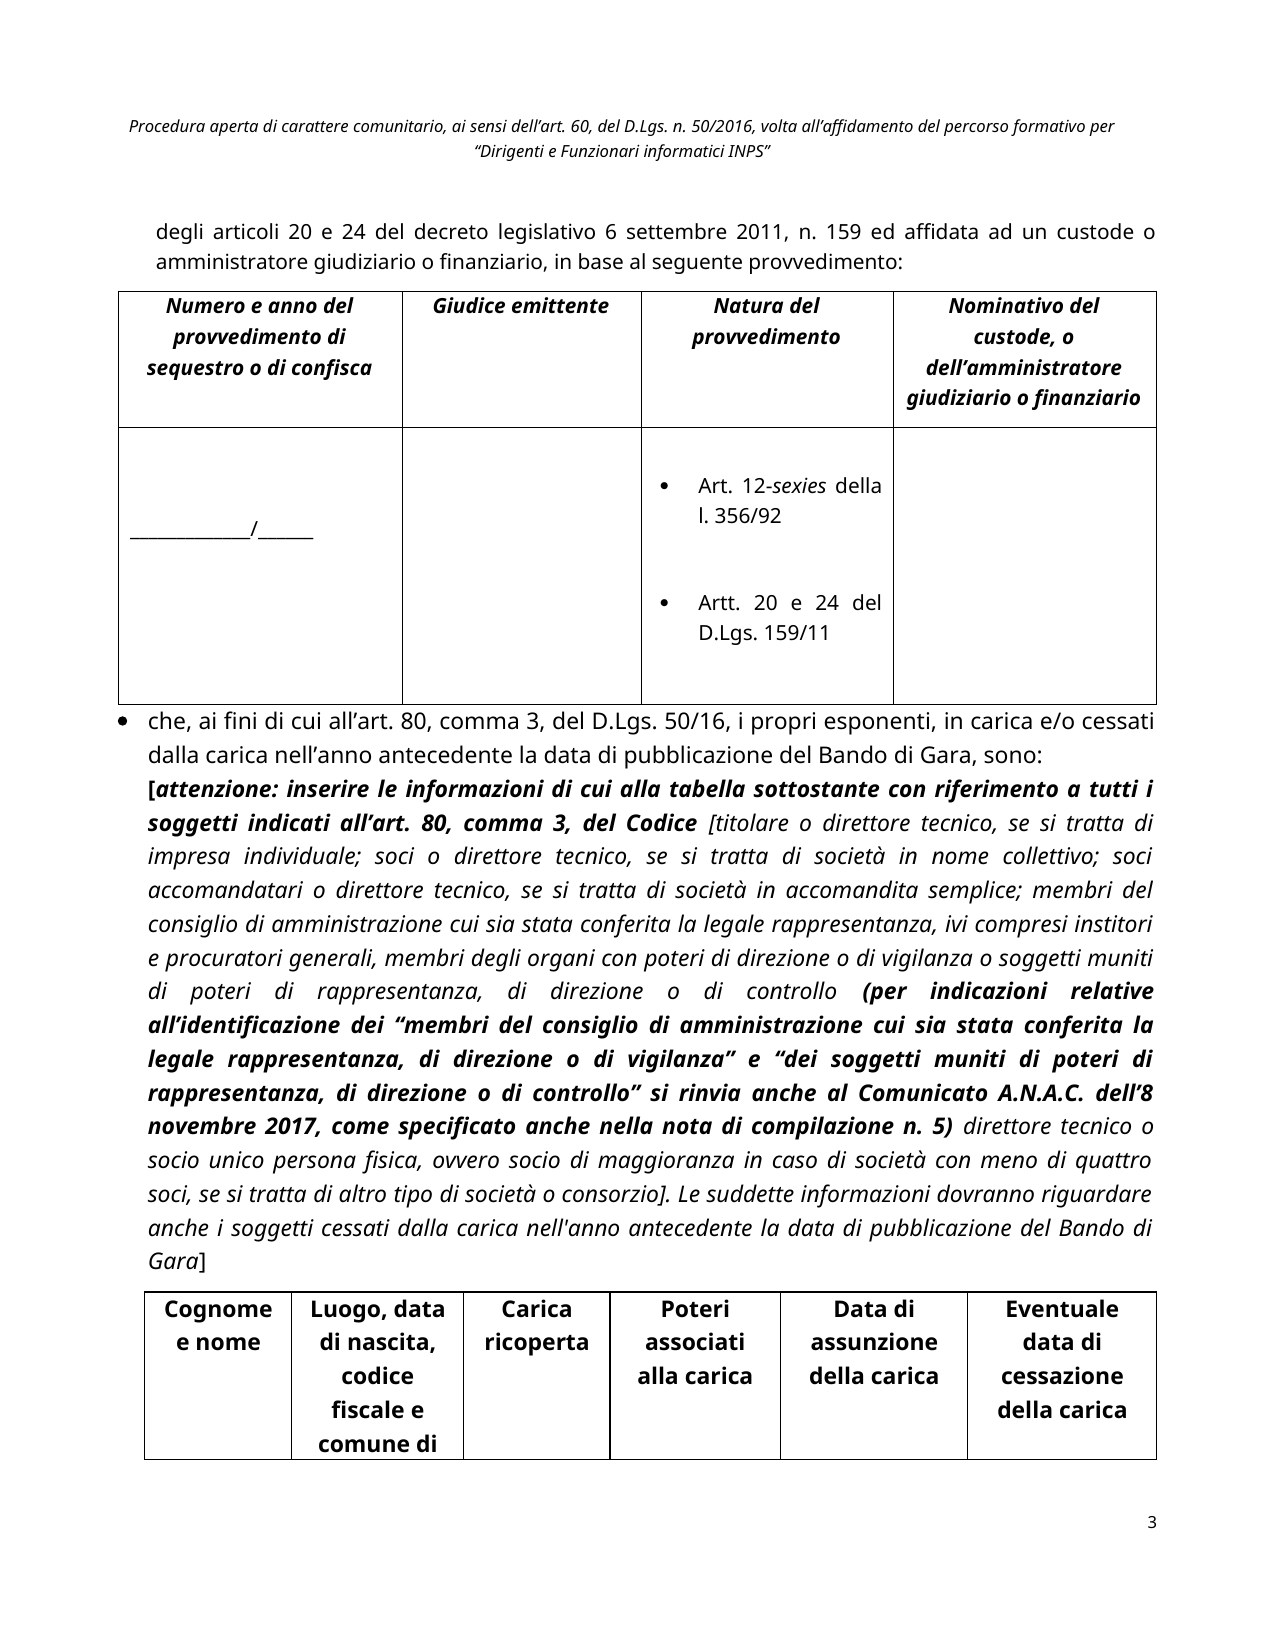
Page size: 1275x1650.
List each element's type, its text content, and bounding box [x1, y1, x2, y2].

table_cell _____________/______ [119, 428, 402, 704]
table_cell Art. 12-sexies della l. 356/92 Artt. 20 e 24 del D.Lgs. 159/11 [642, 428, 893, 704]
list che, ai fini di cui all’art. 80, comma 3, del D.Lgs. 50/16, i propri esponenti, in carica e/o cessati dalla carica nell’anno antecedente la data di pubblicazione del Bando di Gara, sono: [118, 705, 1157, 770]
table_header Giudice emittente [403, 292, 641, 427]
text [attenzione: inserire le informazioni di cui alla tabella sottostante con riferimento a tutti i soggetti indicati all’art. 80, comma 3, del Codice [titolare o direttore tecnico, se si tratta di impresa individuale; soci o direttore tecnico, se si tratta di società in nome collettivo; soci accomandatari o direttore tecnico, se si tratta di società in accomandita semplice; membri del consiglio di amministrazione cui sia stata conferita la legale rappresentanza, ivi compresi institori e procuratori generali, membri degli organi con poteri di direzione o di vigilanza o soggetti muniti di poteri di rappresentanza, di direzione o di controllo (per indicazioni relative all’identificazione dei “membri del consiglio di amministrazione cui sia stata conferita la legale rappresentanza, di direzione o di vigilanza” e “dei soggetti muniti di poteri di rappresentanza, di direzione o di controllo” si rinvia anche al Comunicato A.N.A.C. dell’8 novembre 2017, come specificato anche nella nota di compilazione n. 5) direttore tecnico o socio unico persona fisica, ovvero socio di maggioranza in caso di società con meno di quattro soci, se si tratta di altro tipo di società o consorzio]. Le suddette informazioni dovranno riguardare anche i soggetti cessati dalla carica nell'anno antecedente la data di pubblicazione del Bando di Gara] [148, 773, 1157, 1276]
table_header Numero e anno del provvedimento di sequestro o di confisca [119, 292, 402, 427]
table_header Carica ricoperta [464, 1293, 609, 1459]
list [118, 217, 1157, 276]
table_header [781, 1293, 967, 1459]
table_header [292, 1293, 463, 1459]
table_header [968, 1293, 1156, 1459]
table_cell [894, 428, 1156, 704]
table_header Nominativo del custode, o dell’amministratore giudiziario o finanziario [894, 292, 1156, 427]
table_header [611, 1293, 780, 1459]
table_header Natura del provvedimento [642, 292, 893, 427]
table_header Cognome e nome [145, 1293, 291, 1459]
table_cell [403, 428, 641, 704]
